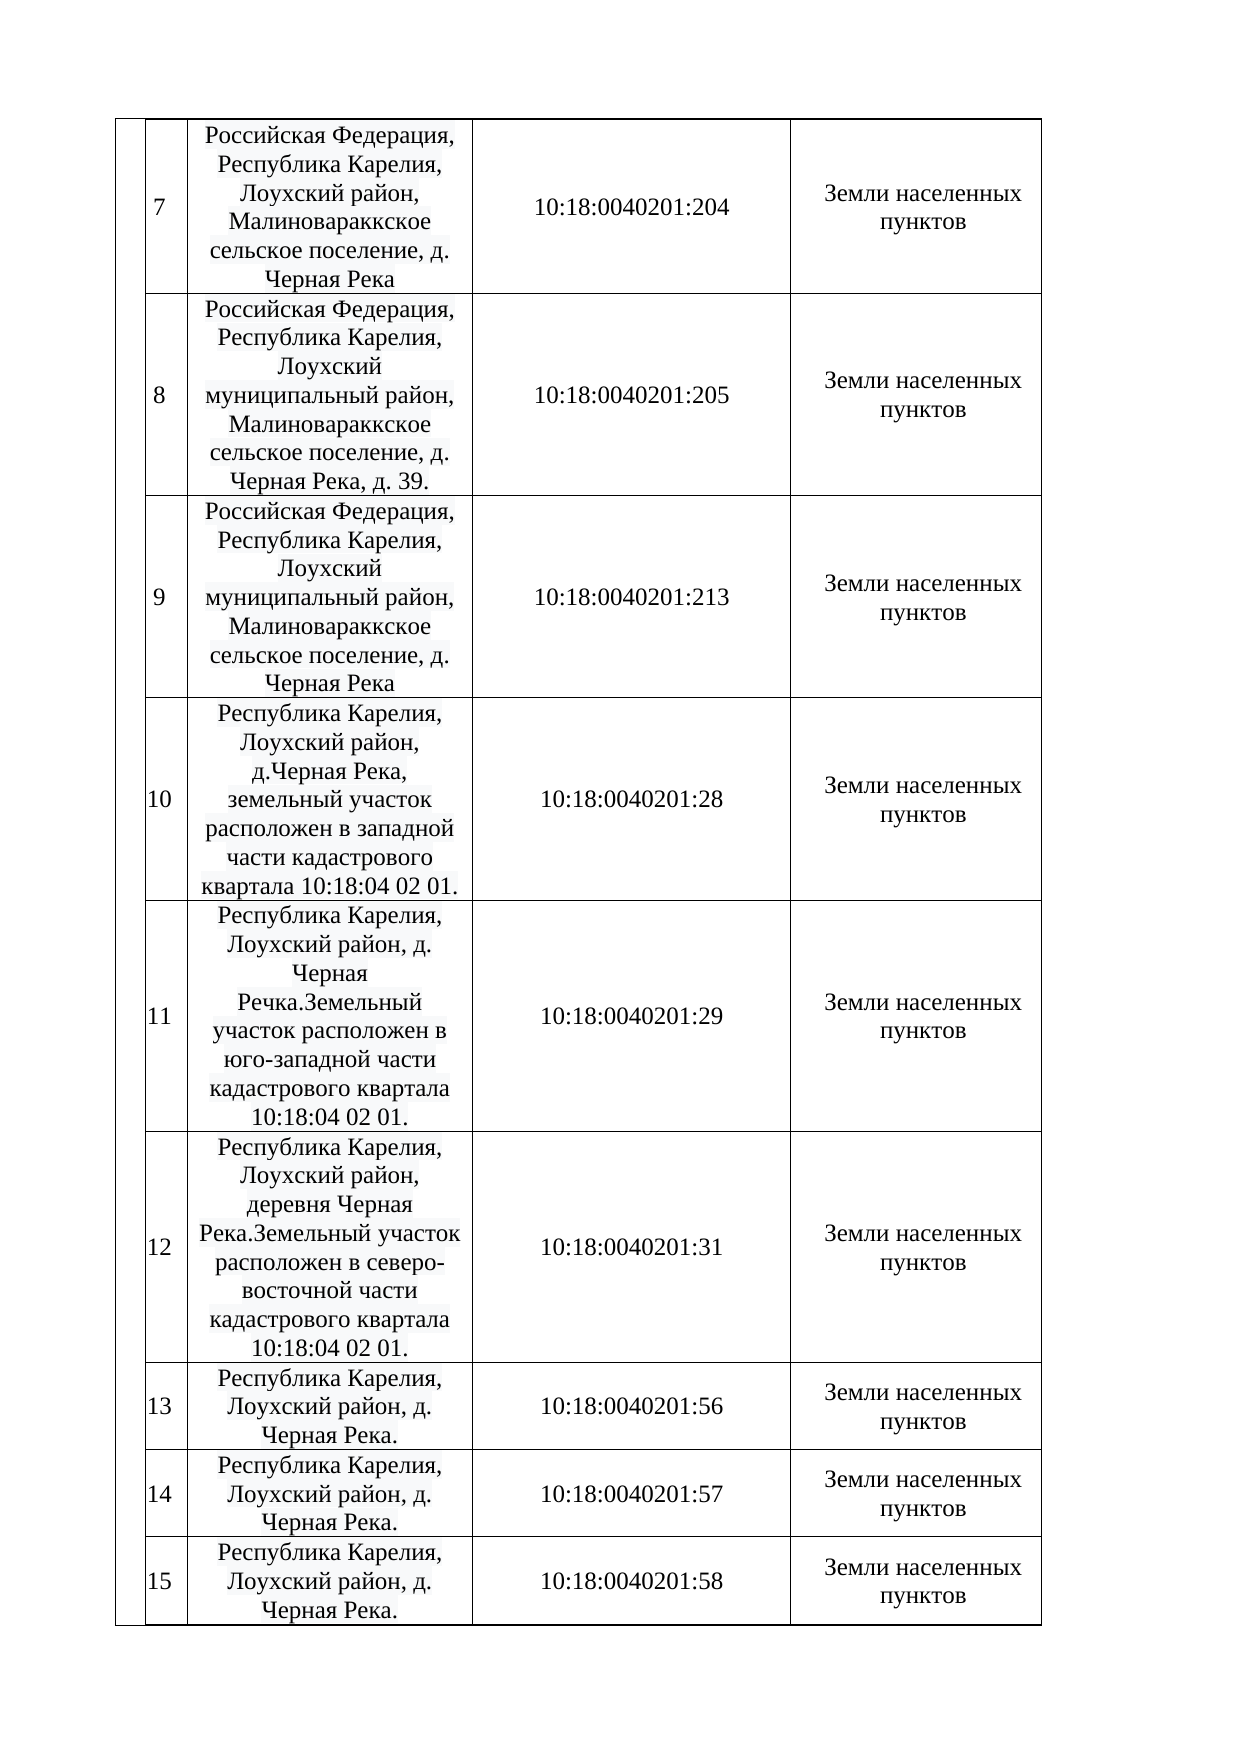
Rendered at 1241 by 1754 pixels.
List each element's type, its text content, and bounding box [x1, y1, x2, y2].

table_cell [473, 496, 790, 697]
table_cell [146, 496, 187, 697]
table_cell [368, 901, 472, 1131]
table_cell [791, 1132, 1041, 1362]
table_cell [791, 1363, 1041, 1449]
table_cell [408, 1132, 472, 1362]
table_cell [473, 294, 790, 495]
table_cell [791, 1450, 1041, 1536]
table_cell 3 [116, 119, 145, 1624]
table_cell [791, 120, 1041, 293]
table_cell [395, 120, 472, 293]
table_cell [188, 901, 292, 1131]
table_cell [188, 496, 472, 697]
table_cell [473, 1132, 790, 1362]
table_cell [473, 1537, 790, 1624]
table_cell [188, 1363, 261, 1449]
table_cell [473, 698, 790, 900]
table_cell [188, 1450, 472, 1536]
table_cell [188, 1132, 251, 1362]
table_cell [146, 1450, 187, 1536]
table_cell [188, 120, 265, 293]
table_cell [146, 1363, 187, 1449]
table_cell [188, 698, 472, 900]
table_cell [473, 901, 790, 1131]
table_cell [791, 698, 1041, 900]
table_cell [791, 1537, 1041, 1624]
table_cell [791, 901, 1041, 1131]
table_cell [791, 496, 1041, 697]
table_cell [146, 901, 187, 1131]
table_cell [188, 1537, 472, 1624]
table_cell [473, 1363, 790, 1449]
table_cell [398, 1363, 472, 1449]
table_cell [146, 294, 187, 495]
table_cell [146, 1132, 187, 1362]
table_cell [473, 1450, 790, 1536]
table_cell [188, 294, 472, 495]
table_cell [146, 1537, 187, 1624]
table_cell [791, 294, 1041, 495]
table_cell [146, 120, 187, 293]
table_cell [146, 698, 187, 900]
table_cell [473, 120, 790, 293]
